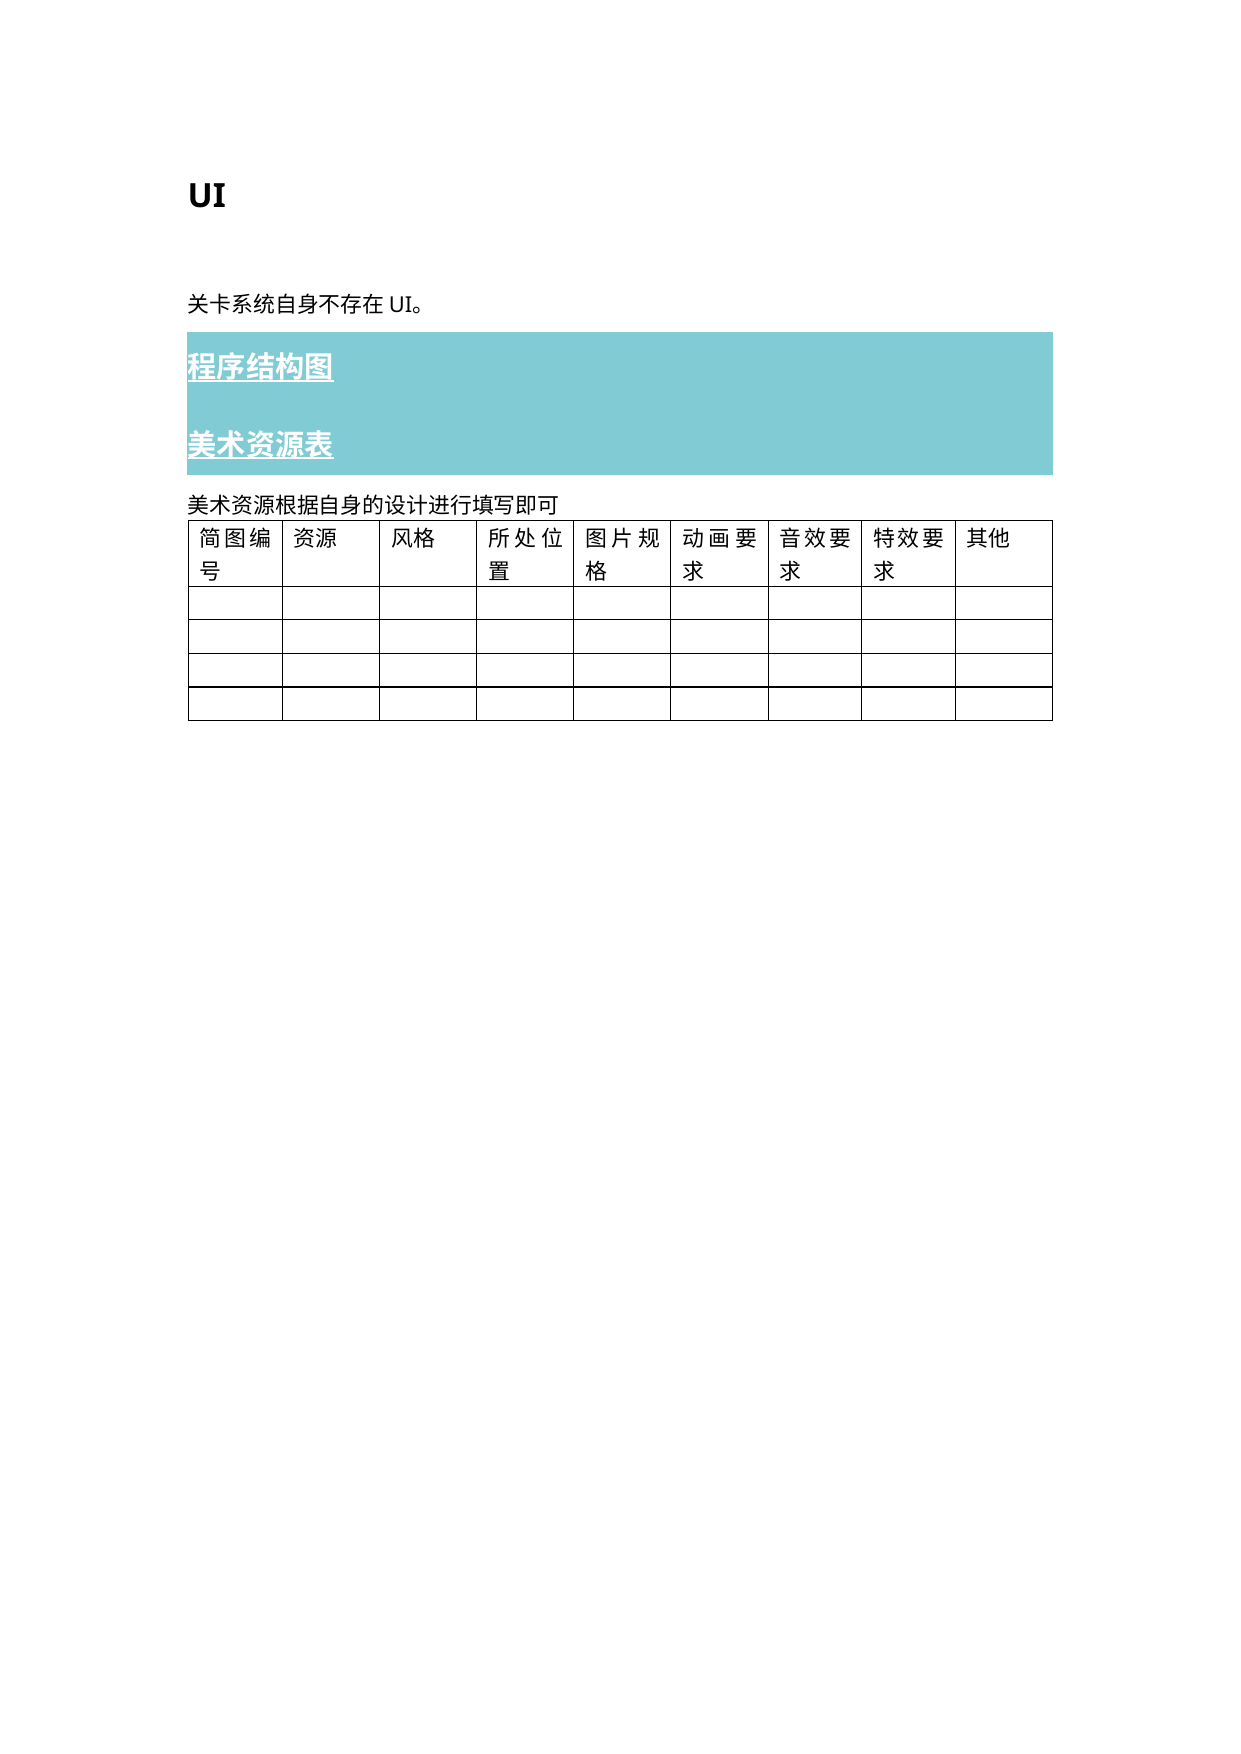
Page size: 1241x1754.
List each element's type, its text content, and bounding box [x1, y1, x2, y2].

table_cell [574, 654, 670, 686]
table_cell [956, 620, 1052, 653]
table_cell [671, 620, 768, 653]
table_cell [380, 620, 476, 653]
table_cell [283, 587, 379, 619]
table_cell [477, 620, 573, 653]
table_cell [862, 620, 955, 653]
table_cell [189, 587, 282, 619]
text 关卡系统自身不存在UI。 [187, 287, 1053, 320]
table_cell [477, 688, 573, 720]
table_cell [862, 654, 955, 686]
table_cell [671, 654, 768, 686]
table_cell [189, 620, 282, 653]
table_header 特效要求 [862, 521, 955, 586]
table_cell [956, 654, 1052, 686]
table_header 其他 [956, 521, 1052, 586]
table_cell [574, 688, 670, 720]
table_cell [189, 688, 282, 720]
subtitle UI [187, 162, 1053, 227]
table_header 资源 [283, 521, 379, 586]
table_header 风格 [380, 521, 476, 586]
subtitle 程序结构图 [187, 332, 1053, 397]
table_cell [477, 587, 573, 619]
table_cell [956, 688, 1052, 720]
table_header 简图编号 [189, 521, 282, 586]
table_cell [769, 654, 861, 686]
table_cell [671, 587, 768, 619]
table_cell [380, 688, 476, 720]
table_cell [862, 688, 955, 720]
table_cell [283, 654, 379, 686]
table_cell [189, 654, 282, 686]
table_header 动画要求 [671, 521, 768, 586]
table_cell [380, 587, 476, 619]
table_cell [574, 587, 670, 619]
table_cell [574, 620, 670, 653]
table_cell [380, 654, 476, 686]
table_cell [283, 620, 379, 653]
table_cell [769, 587, 861, 619]
table_header 图片规格 [574, 521, 670, 586]
table_cell [862, 587, 955, 619]
table_cell [956, 587, 1052, 619]
subtitle 美术资源表 [187, 410, 1053, 475]
table_cell [283, 688, 379, 720]
table_header 所处位置 [477, 521, 573, 586]
table_cell [769, 688, 861, 720]
table_cell [477, 654, 573, 686]
table_cell [769, 620, 861, 653]
table_header 音效要求 [769, 521, 861, 586]
text 美术资源根据自身的设计进行填写即可 [187, 487, 1053, 520]
table_cell [671, 688, 768, 720]
